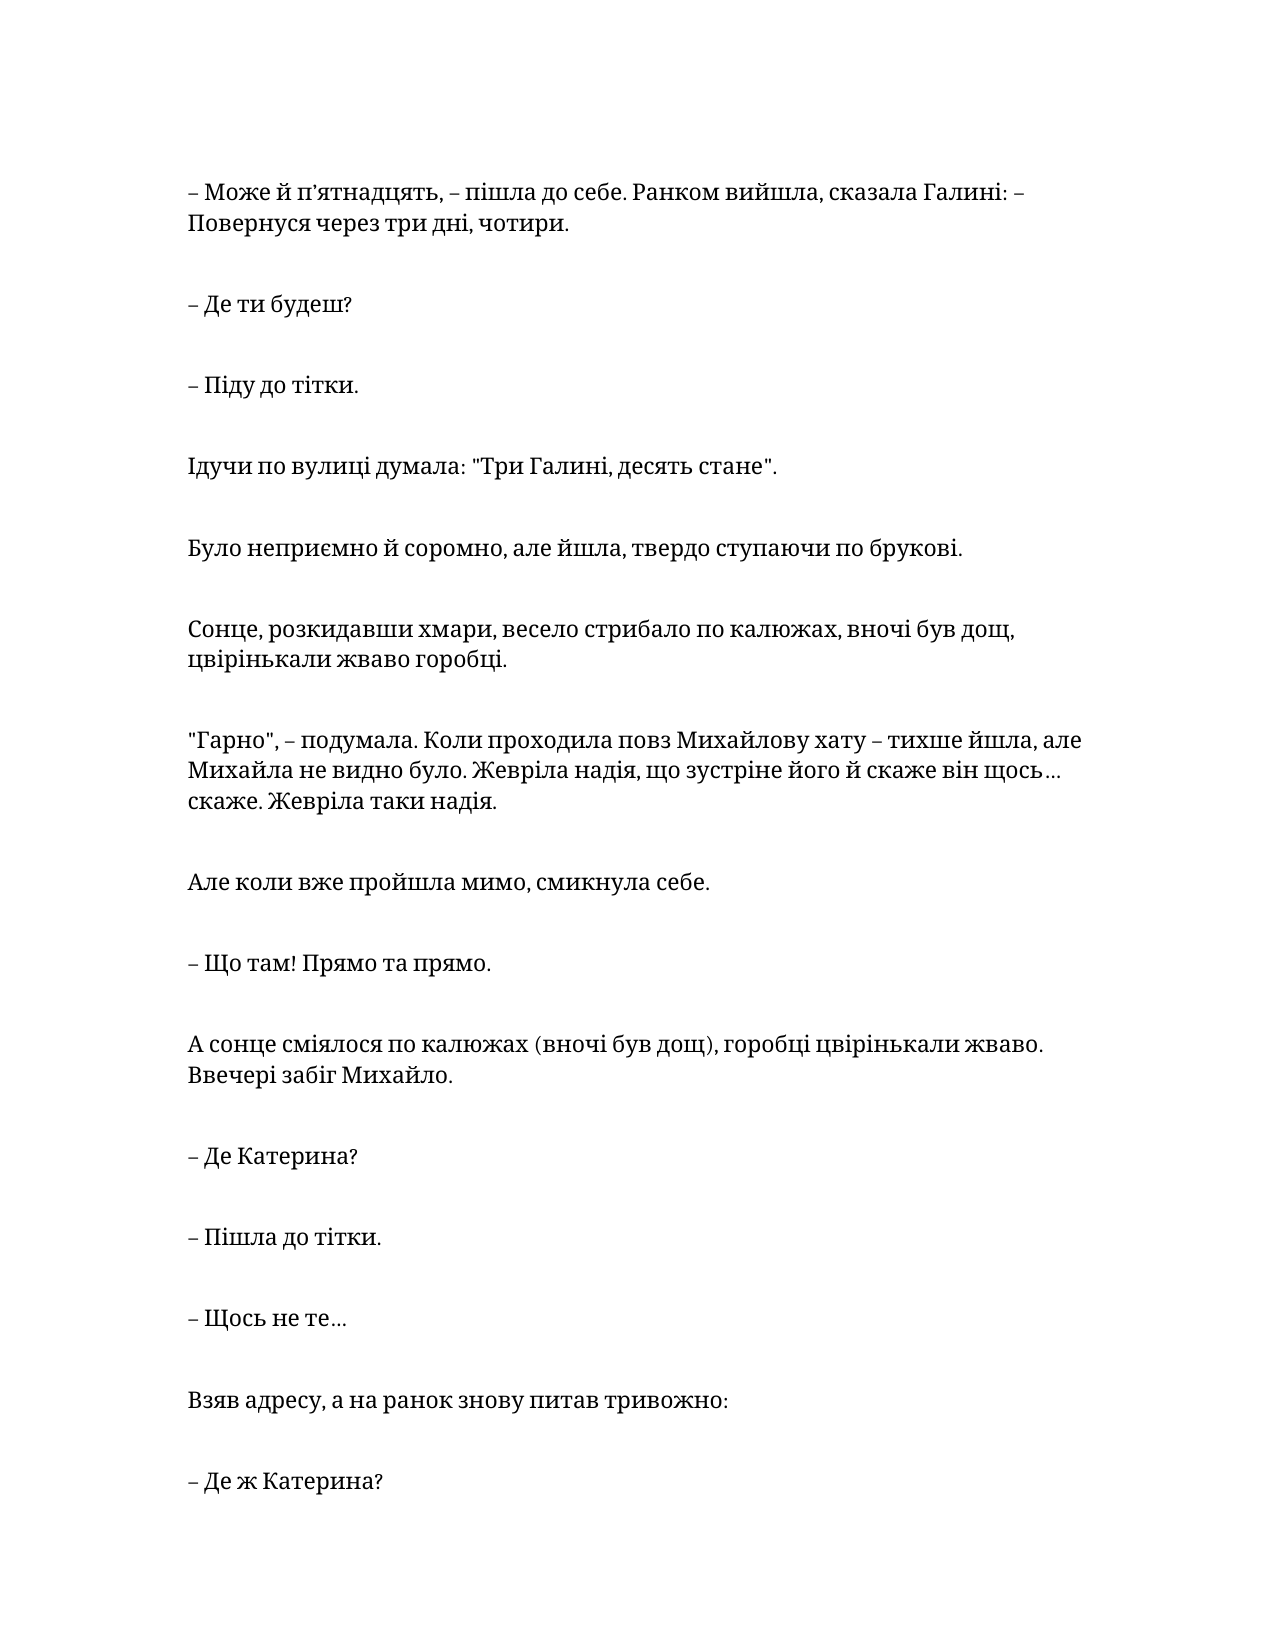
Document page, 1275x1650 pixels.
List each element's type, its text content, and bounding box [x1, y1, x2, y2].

text – Щось не те… [187, 1276, 1087, 1333]
text – Де ти будеш? [187, 261, 1087, 318]
text Сонце, розкидавши хмари, весело стрибало по калюжах, вночі був дощ, цвірінькали жваво горобці. [187, 586, 1087, 673]
text – Де ж Катерина? [187, 1438, 1087, 1495]
text А сонце сміялося по калюжах (вночі був дощ), горобці цвірінькали жваво. Ввечері забіг Михайло. [187, 1002, 1087, 1089]
text Але коли вже пройшла мимо, смикнула себе. [187, 839, 1087, 896]
text Було неприємно й соромно, але йшла, твердо ступаючи по брукові. [187, 505, 1087, 562]
text "Гарно", – подумала. Коли проходила повз Михайлову хату – тихше йшла, але Михайла не видно було. Жевріла надія, що зустріне його й скаже він щось… скаже. Жевріла таки надія. [187, 698, 1087, 815]
text – Де Катерина? [187, 1113, 1087, 1170]
text Ідучи по вулиці думала: "Три Галині, десять стане". [187, 424, 1087, 481]
text – Що там! Прямо та прямо. [187, 921, 1087, 977]
text – Пішла до тітки. [187, 1195, 1087, 1251]
text – Піду до тітки. [187, 343, 1087, 399]
text Взяв адресу, а на ранок знову питав тривожно: [187, 1357, 1087, 1414]
text – Може й п’ятнадцять, – пішла до себе. Ранком вийшла, сказала Галині: – Повернуся через три дні, чотири. [187, 150, 1087, 237]
